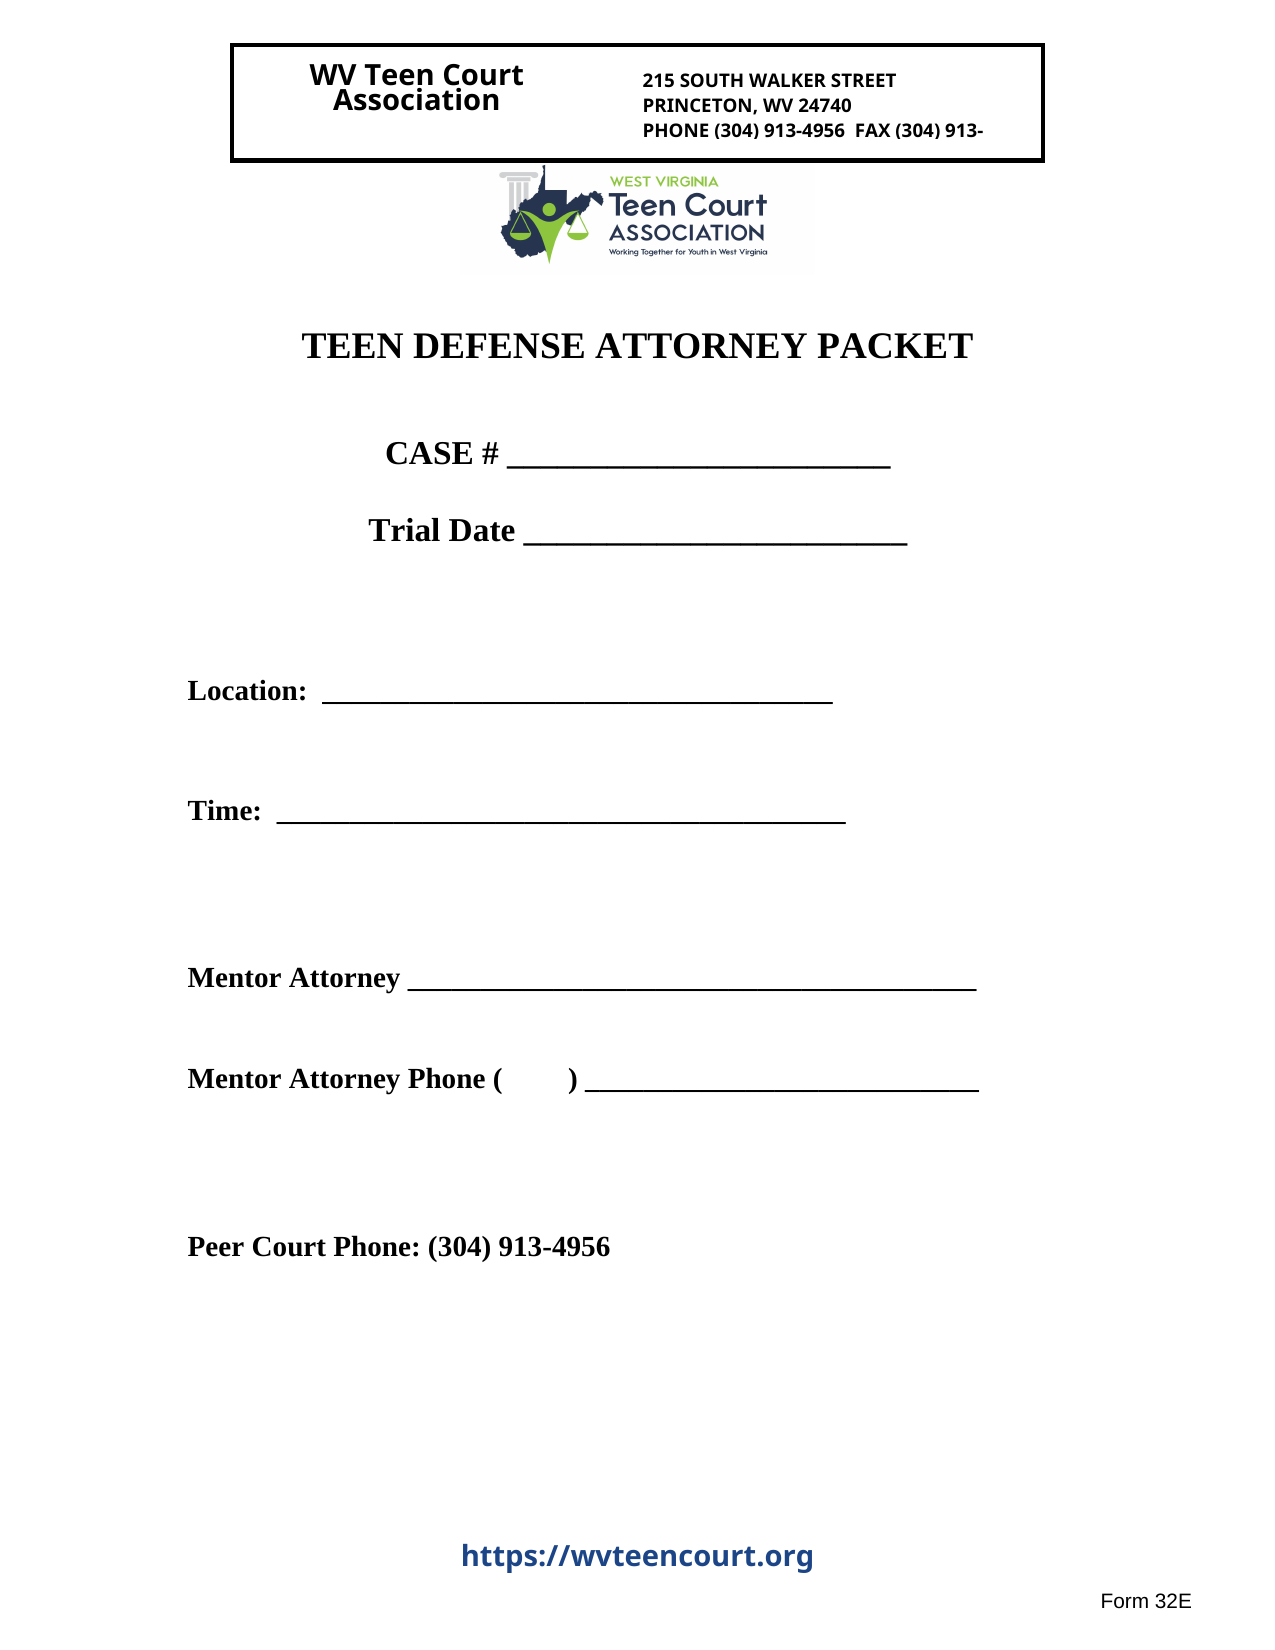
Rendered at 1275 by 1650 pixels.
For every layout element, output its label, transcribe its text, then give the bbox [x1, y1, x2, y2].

text Mentor Attorney Phone ( ) ___________________________ [187, 1061, 1087, 1094]
picture [459, 163, 816, 275]
text Time: _______________________________________ [187, 793, 1087, 826]
subtitle Trial Date _______________________ [187, 510, 1087, 548]
subtitle CASE # _______________________ [187, 433, 1087, 472]
text Peer Court Phone: (304) 913-4956 [187, 1229, 1087, 1262]
subtitle Mentor Attorney _______________________________________ [187, 960, 1087, 994]
subtitle Location: ___________________________________ [187, 673, 1087, 706]
subtitle TEEN DEFENSE ATTORNEY PACKET [187, 323, 1087, 366]
